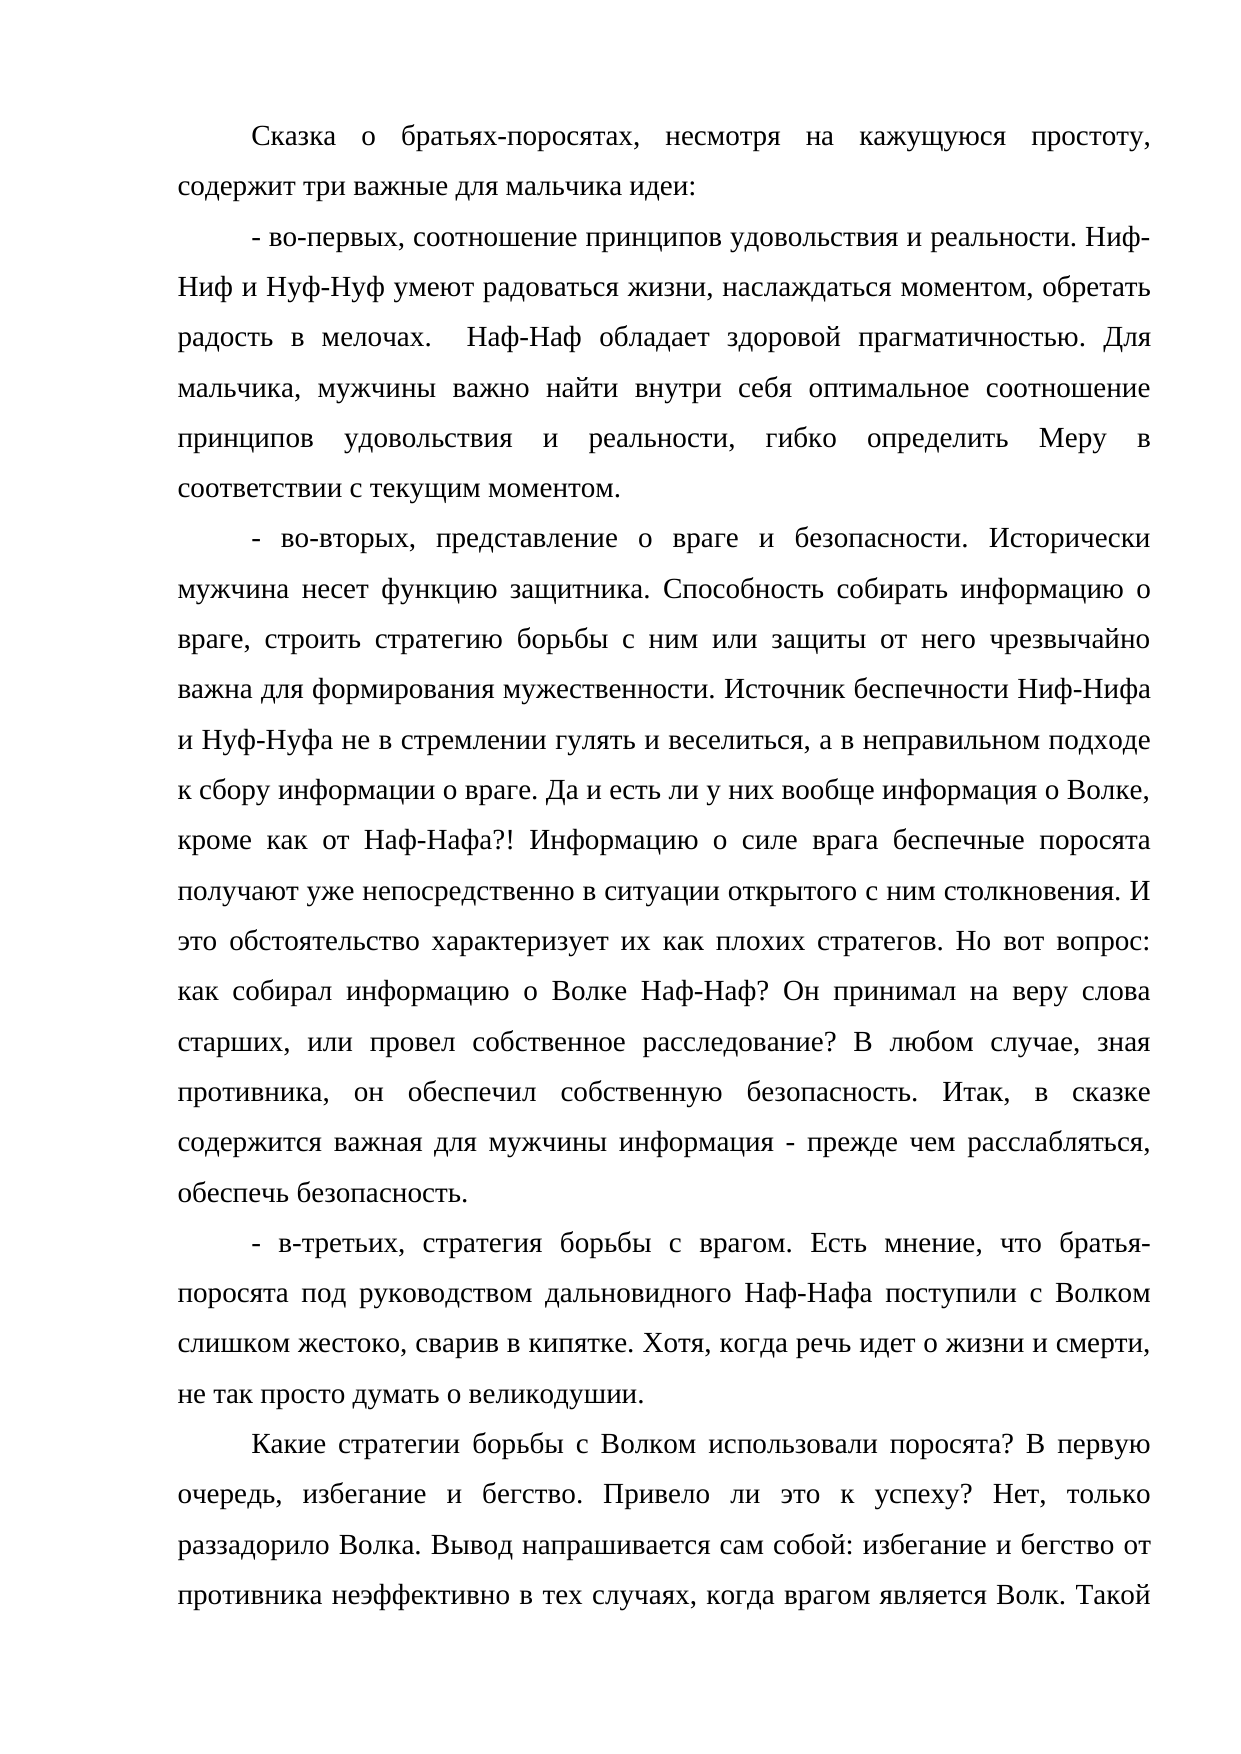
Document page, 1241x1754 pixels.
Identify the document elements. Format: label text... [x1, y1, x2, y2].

text - в-третьих, стратегия борьбы с врагом. Есть мнение, что братья-поросята под руководством дальновидного Наф-Нафа поступили с Волком слишком жестоко, сварив в кипятке. Хотя, когда речь идет о жизни и смерти, не так просто думать о великодушии. [177, 1225, 1152, 1409]
text - во-первых, соотношение принципов удовольствия и реальности. Ниф-Ниф и Нуф-Нуф умеют радоваться жизни, наслаждаться моментом, обретать радость в мелочах. Наф-Наф обладает здоровой прагматичностью. Для мальчика, мужчины важно найти внутри себя оптимальное соотношение принципов удовольствия и реальности, гибко определить Меру в соответствии с текущим моментом. [177, 219, 1152, 504]
text Сказка о братьях-поросятах, несмотря на кажущуюся простоту, содержит три важные для мальчика идеи: [177, 118, 1152, 202]
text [177, 1426, 1152, 1611]
text - во-вторых, представление о враге и безопасности. Исторически мужчина несет функцию защитника. Способность собирать информацию о враге, строить стратегию борьбы с ним или защиты от него чрезвычайно важна для формирования мужественности. Источник беспечности Ниф-Нифа и Нуф-Нуфа не в стремлении гулять и веселиться, а в неправильном подходе к сбору информации о враге. Да и есть ли у них вообще информация о Волке, кроме как от Наф-Нафа?! Информацию о силе врага беспечные поросята получают уже непосредственно в ситуации открытого с ним столкновения. И это обстоятельство характеризует их как плохих стратегов. Но вот вопрос: как собирал информацию о Волке Наф-Наф? Он принимал на веру слова старших, или провел собственное расследование? В любом случае, зная противника, он обеспечил собственную безопасность. Итак, в сказке содержится важная для мужчины информация - прежде чем расслабляться, обеспечь безопасность. [177, 521, 1152, 1208]
